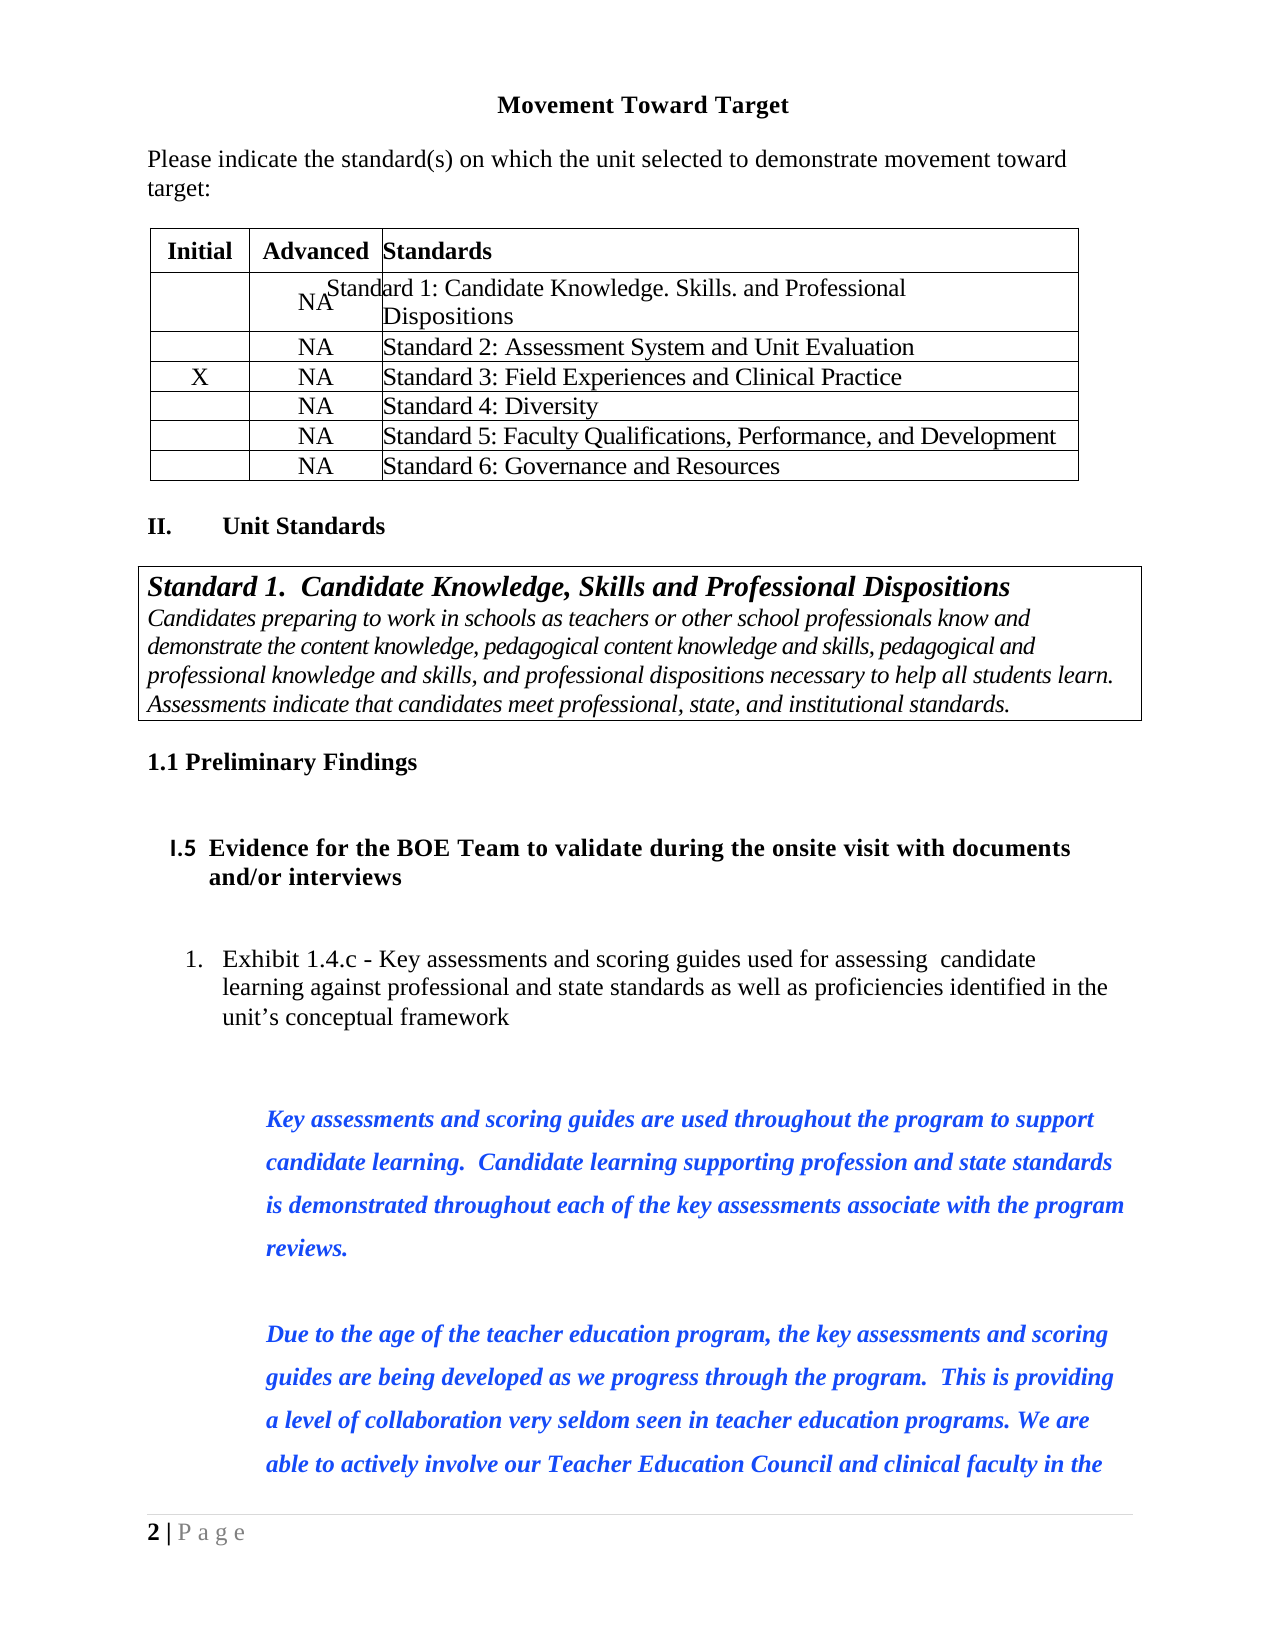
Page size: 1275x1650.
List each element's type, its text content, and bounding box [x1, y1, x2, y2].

table_cell [151, 392, 249, 420]
table_cell NA [250, 451, 382, 480]
list Evidence for the BOE Team to validate during the onsite visit with documents and/or interviews [169, 832, 1133, 891]
table_cell Standard 6: Governance and Resources [383, 451, 1078, 480]
table_cell [151, 421, 249, 450]
table_cell Standard 2: Assessment System and Unit Evaluation [383, 332, 1078, 361]
table_cell Standard 5: Faculty Qualifications, Performance, and Development [383, 421, 1078, 450]
table_cell Standard 4: Diversity [383, 392, 1078, 420]
table_cell [151, 273, 249, 331]
table_cell X [151, 362, 249, 391]
list Unit Standards [147, 515, 1133, 540]
table_cell Standard 3: Field Experiences and Clinical Practice [383, 362, 1078, 391]
text Movement Toward Target [147, 90, 1133, 119]
table_cell NA [250, 421, 382, 450]
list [266, 1319, 1133, 1477]
list Exhibit 1.4.c - Key assessments and scoring guides used for assessing candidate learning against professional and state standards as well as proficiencies identified in the unit’s conceptual framework [184, 944, 1122, 1032]
text Please indicate the standard(s) on which the unit selected to demonstrate movement toward target: [147, 144, 1073, 201]
list Key assessments and scoring guides are used throughout the program to support candidate learning. Candidate learning supporting profession and state standards is demonstrated throughout each of the key assessments associate with the program reviews. [266, 1104, 1133, 1262]
table_cell Standard 1: Candidate Knowledge. Skills. and Professional Dispositions [383, 273, 1078, 331]
table_header Standards [383, 229, 1078, 272]
table_header Advanced [250, 229, 382, 272]
table_cell NA [250, 392, 382, 420]
table_header Initial [151, 229, 249, 272]
table_cell NA [250, 362, 382, 391]
text 1.1 Preliminary Findings [147, 747, 1133, 776]
text Standard 1. Candidate Knowledge, Skills and Professional Dispositions Candidates preparing to work in schools as teachers or other school professionals know and demonstrate the content knowledge, pedagogical content knowledge and skills, pedagogical and professional knowledge and skills, and professional dispositions necessary to help all students learn. Assessments indicate that candidates meet professional, state, and institutional standards. [139, 567, 1141, 720]
table_cell [151, 332, 249, 361]
table_cell NA [250, 273, 382, 331]
table_cell NA [250, 332, 382, 361]
table_cell [151, 451, 249, 480]
